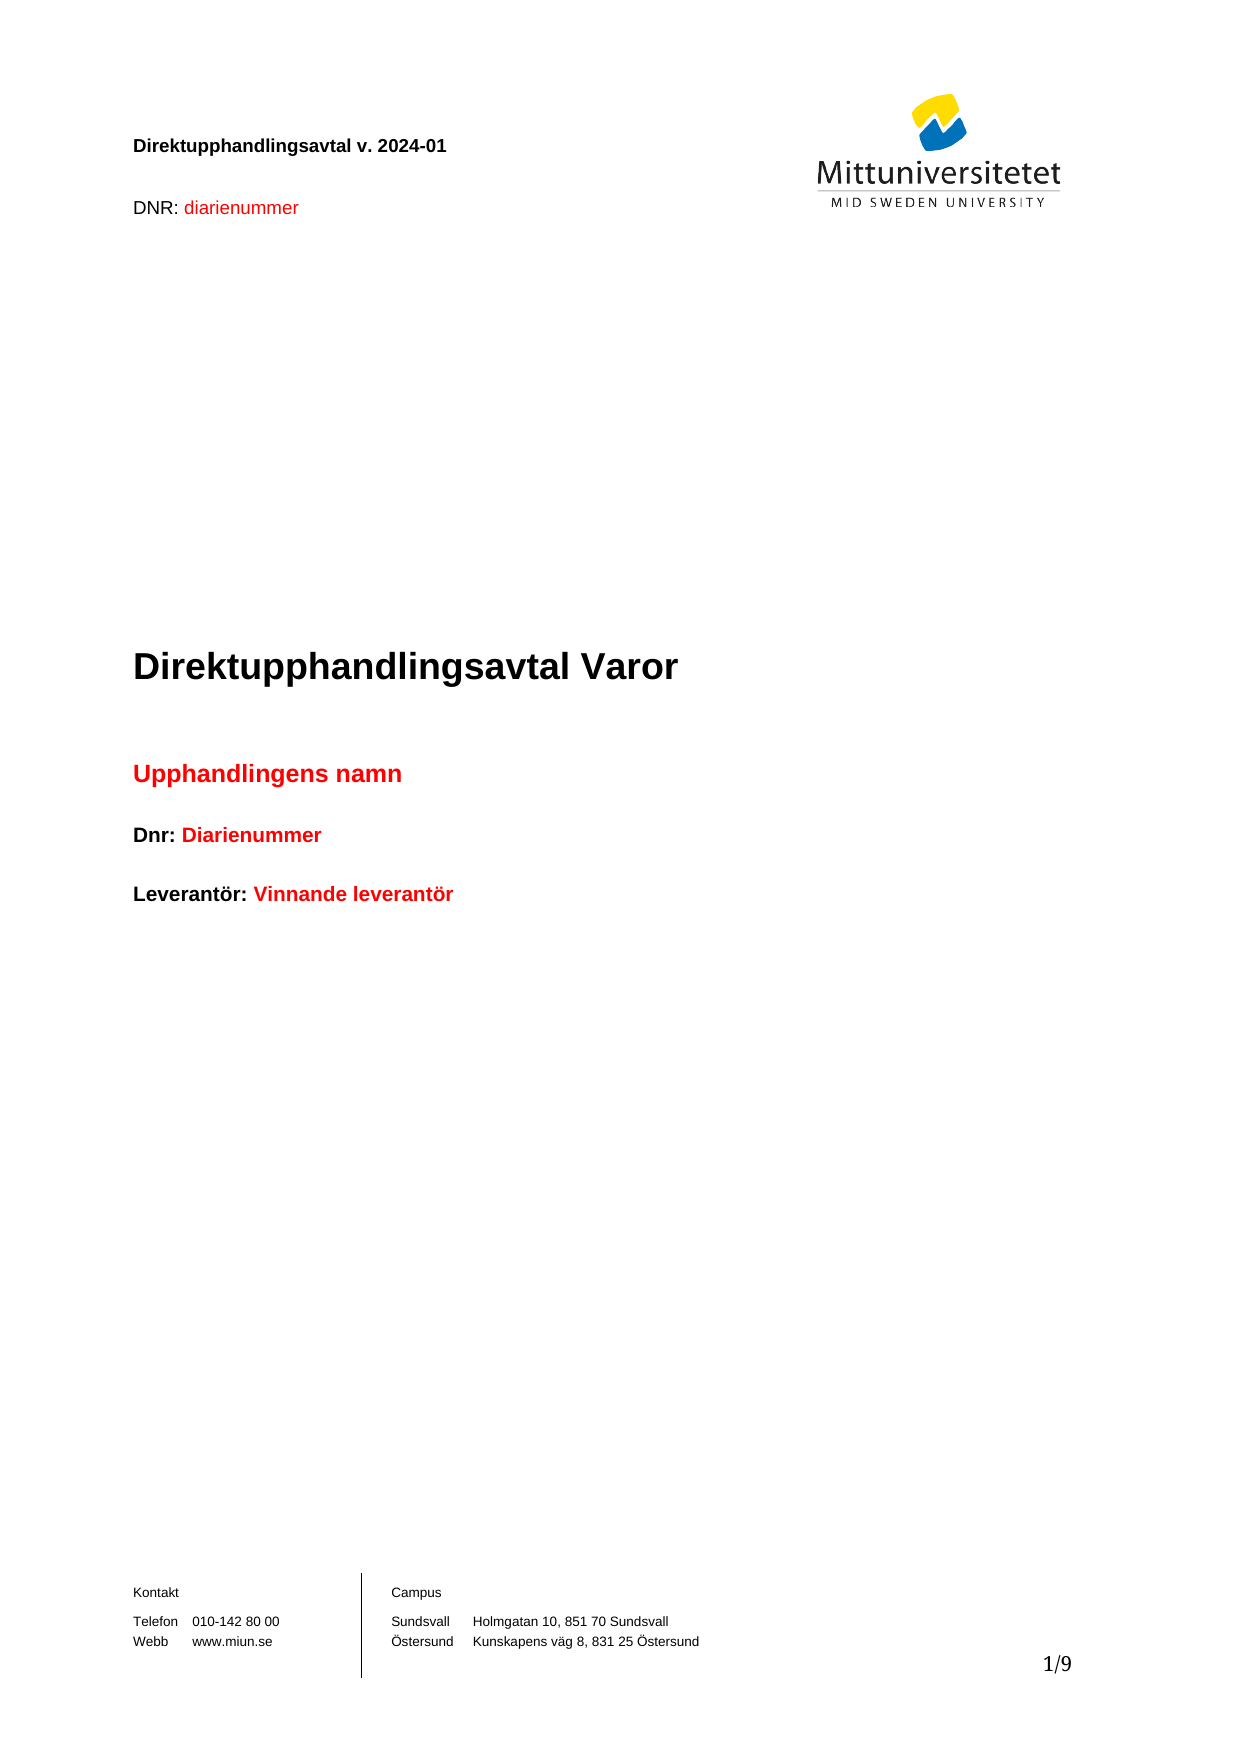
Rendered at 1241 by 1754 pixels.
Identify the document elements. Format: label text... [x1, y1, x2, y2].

text Direktupphandlingsavtal Varor [133, 644, 1078, 687]
table_cell Leverantör: Vinnande leverantör [122, 853, 1089, 913]
table_cell Dnr: Diarienummer [122, 794, 1089, 853]
table_header Upphandlingens namn [122, 735, 1089, 794]
picture [817, 94, 1061, 207]
